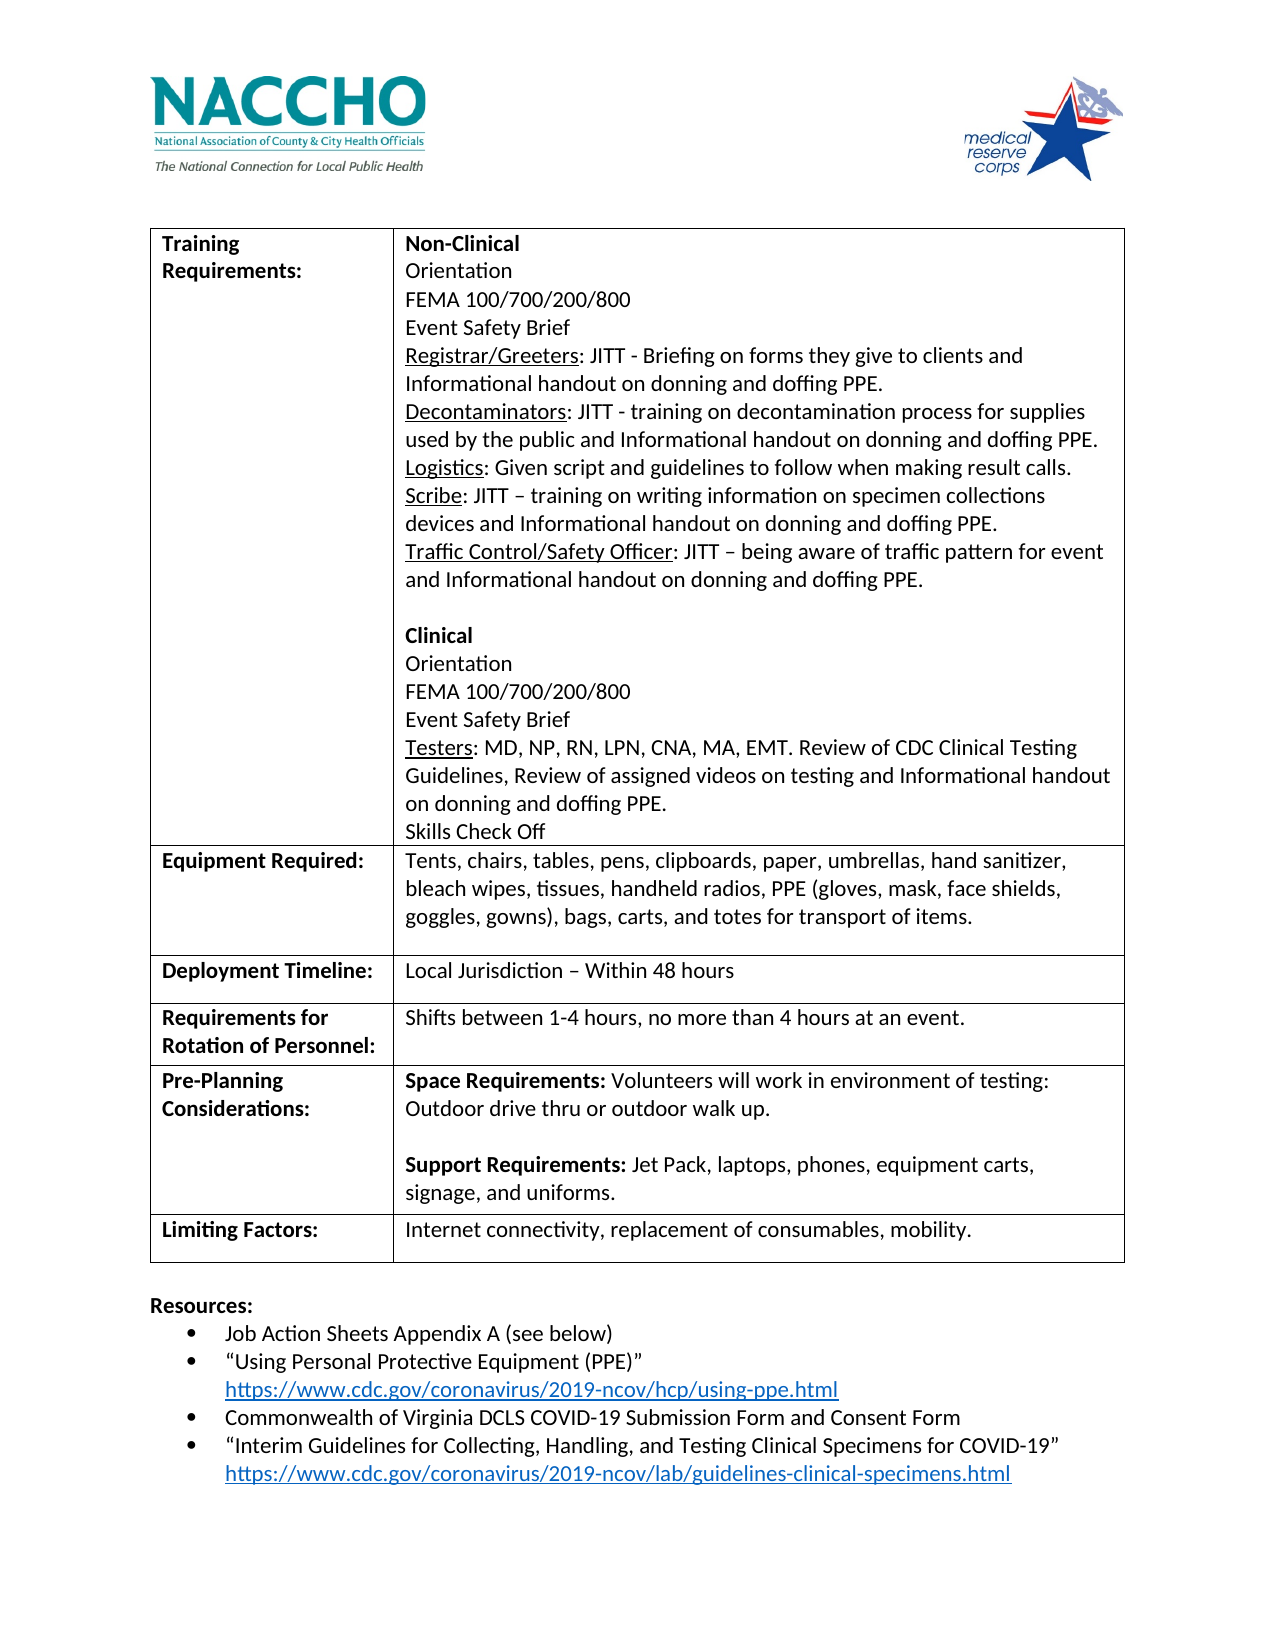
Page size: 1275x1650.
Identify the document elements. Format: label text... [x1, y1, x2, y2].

table_cell Requirements for Rotation of Personnel: [151, 1004, 393, 1065]
table_cell Tents, chairs, tables, pens, clipboards, paper, umbrellas, hand sanitizer, bleach wipes, tissues, handheld radios, PPE (gloves, mask, face shields, goggles, gowns), bags, carts, and totes for transport of items. [394, 846, 1124, 955]
table_cell Non-Clinical Orientation FEMA 100/700/200/800 Event Safety Brief Registrar/Greeters: JITT - Briefing on forms they give to clients and Informational handout on donning and doffing PPE. Decontaminators: JITT - training on decontamination process for supplies used by the public and Informational handout on donning and doffing PPE. Logistics: Given script and guidelines to follow when making result calls. Scribe: JITT – training on writing information on specimen collections devices and Informational handout on donning and doffing PPE. Traffic Control/Safety Officer: JITT – being aware of traffic pattern for event and Informational handout on donning and doffing PPE. Clinical Orientation FEMA 100/700/200/800 Event Safety Brief Testers: MD, NP, RN, LPN, CNA, MA, EMT. Review of CDC Clinical Testing Guidelines, Review of assigned videos on testing and Informational handout on donning and doffing PPE. Skills Check Off [394, 229, 1124, 845]
table_cell Training Requirements: [151, 229, 393, 845]
list Commonwealth of Virginia DCLS COVID-19 Submission Form and Consent Form [187, 1403, 1125, 1431]
table_cell Local Jurisdiction – Within 48 hours [394, 956, 1124, 1002]
table_cell Limiting Factors: [151, 1215, 393, 1262]
text Resources: [150, 1291, 1125, 1319]
table_cell Pre-Planning Considerations: [151, 1066, 393, 1214]
table_cell Shifts between 1-4 hours, no more than 4 hours at an event. [394, 1004, 1124, 1065]
table_cell Deployment Timeline: [151, 956, 393, 1002]
list “Using Personal Protective Equipment (PPE)” https://www.cdc.gov/coronavirus/2019-ncov/hcp/using-ppe.html [187, 1347, 1125, 1403]
picture [150, 76, 426, 171]
table_cell Equipment Required: [151, 846, 393, 955]
list Job Action Sheets Appendix A (see below) [187, 1319, 1125, 1347]
table_cell Space Requirements: Volunteers will work in environment of testing: Outdoor drive thru or outdoor walk up. Support Requirements: Jet Pack, laptops, phones, equipment carts, signage, and uniforms. [394, 1066, 1124, 1214]
list “Interim Guidelines for Collecting, Handling, and Testing Clinical Specimens for COVID-19” https://www.cdc.gov/coronavirus/2019-ncov/lab/guidelines-clinical-specimens.html [187, 1431, 1125, 1487]
table_cell Internet connectivity, replacement of consumables, mobility. [394, 1215, 1124, 1262]
picture [963, 76, 1123, 180]
